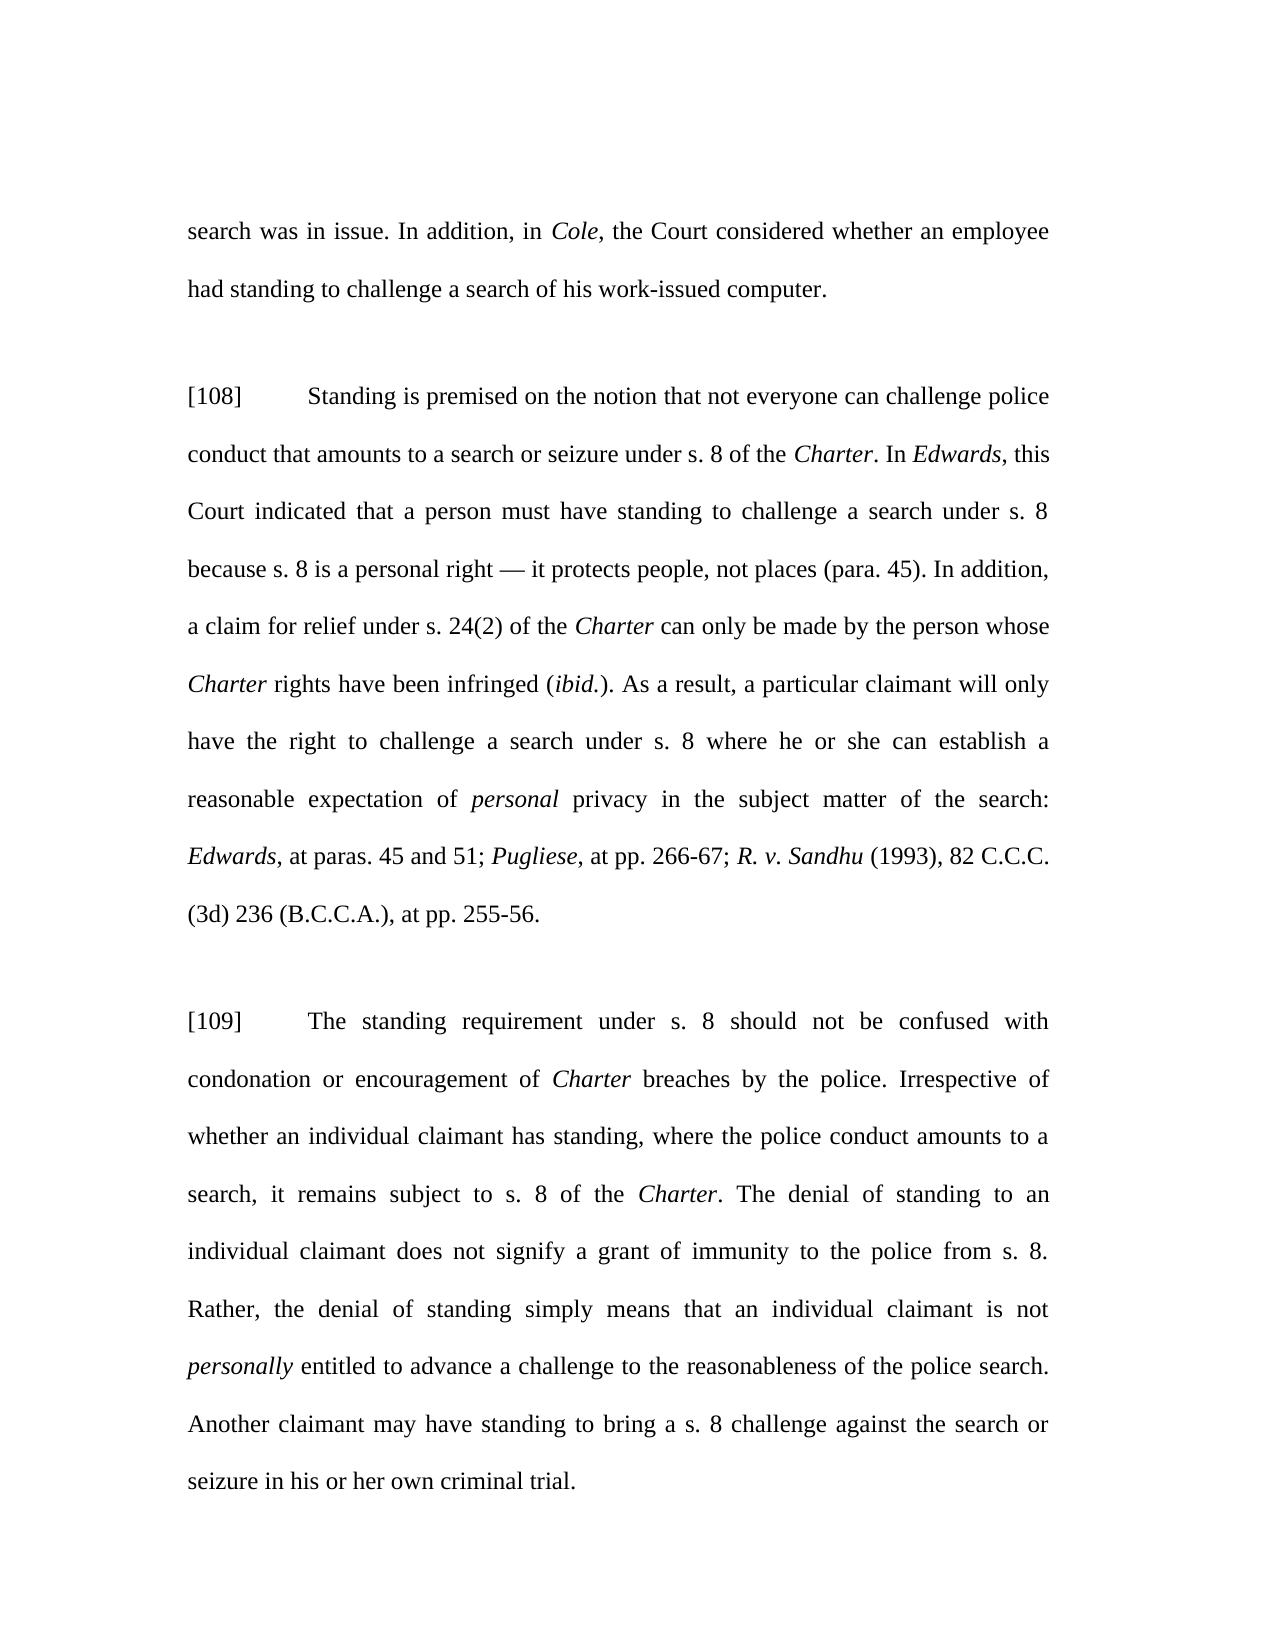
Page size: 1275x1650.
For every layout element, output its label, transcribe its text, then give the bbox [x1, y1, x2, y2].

text The standing requirement under s. 8 should not be confused with condonation or encouragement of Charter breaches by the police. Irrespective of whether an individual claimant has standing, where the police conduct amounts to a search, it remains subject to s. 8 of the Charter. The denial of standing to an individual claimant does not signify a grant of immunity to the police from s. 8. Rather, the denial of standing simply means that an individual claimant is not personally entitled to advance a challenge to the reasonableness of the police search. Another claimant may have standing to bring a s. 8 challenge against the search or seizure in his or her own criminal trial. [187, 1006, 1050, 1495]
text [187, 216, 1050, 303]
text Standing is premised on the notion that not everyone can challenge police conduct that amounts to a search or seizure under s. 8 of the Charter. In Edwards, this Court indicated that a person must have standing to challenge a search under s. 8 because s. 8 is a personal right — it protects people, not places (para. 45). In addition, a claim for relief under s. 24(2) of the Charter can only be made by the person whose Charter rights have been infringed (ibid.). As a result, a particular claimant will only have the right to challenge a search under s. 8 where he or she can establish a reasonable expectation of personal privacy in the subject matter of the search: Edwards, at paras. 45 and 51; Pugliese, at pp. 266-67; R. v. Sandhu (1993), 82 C.C.C. (3d) 236 (B.C.C.A.), at pp. 255-56. [187, 381, 1050, 928]
